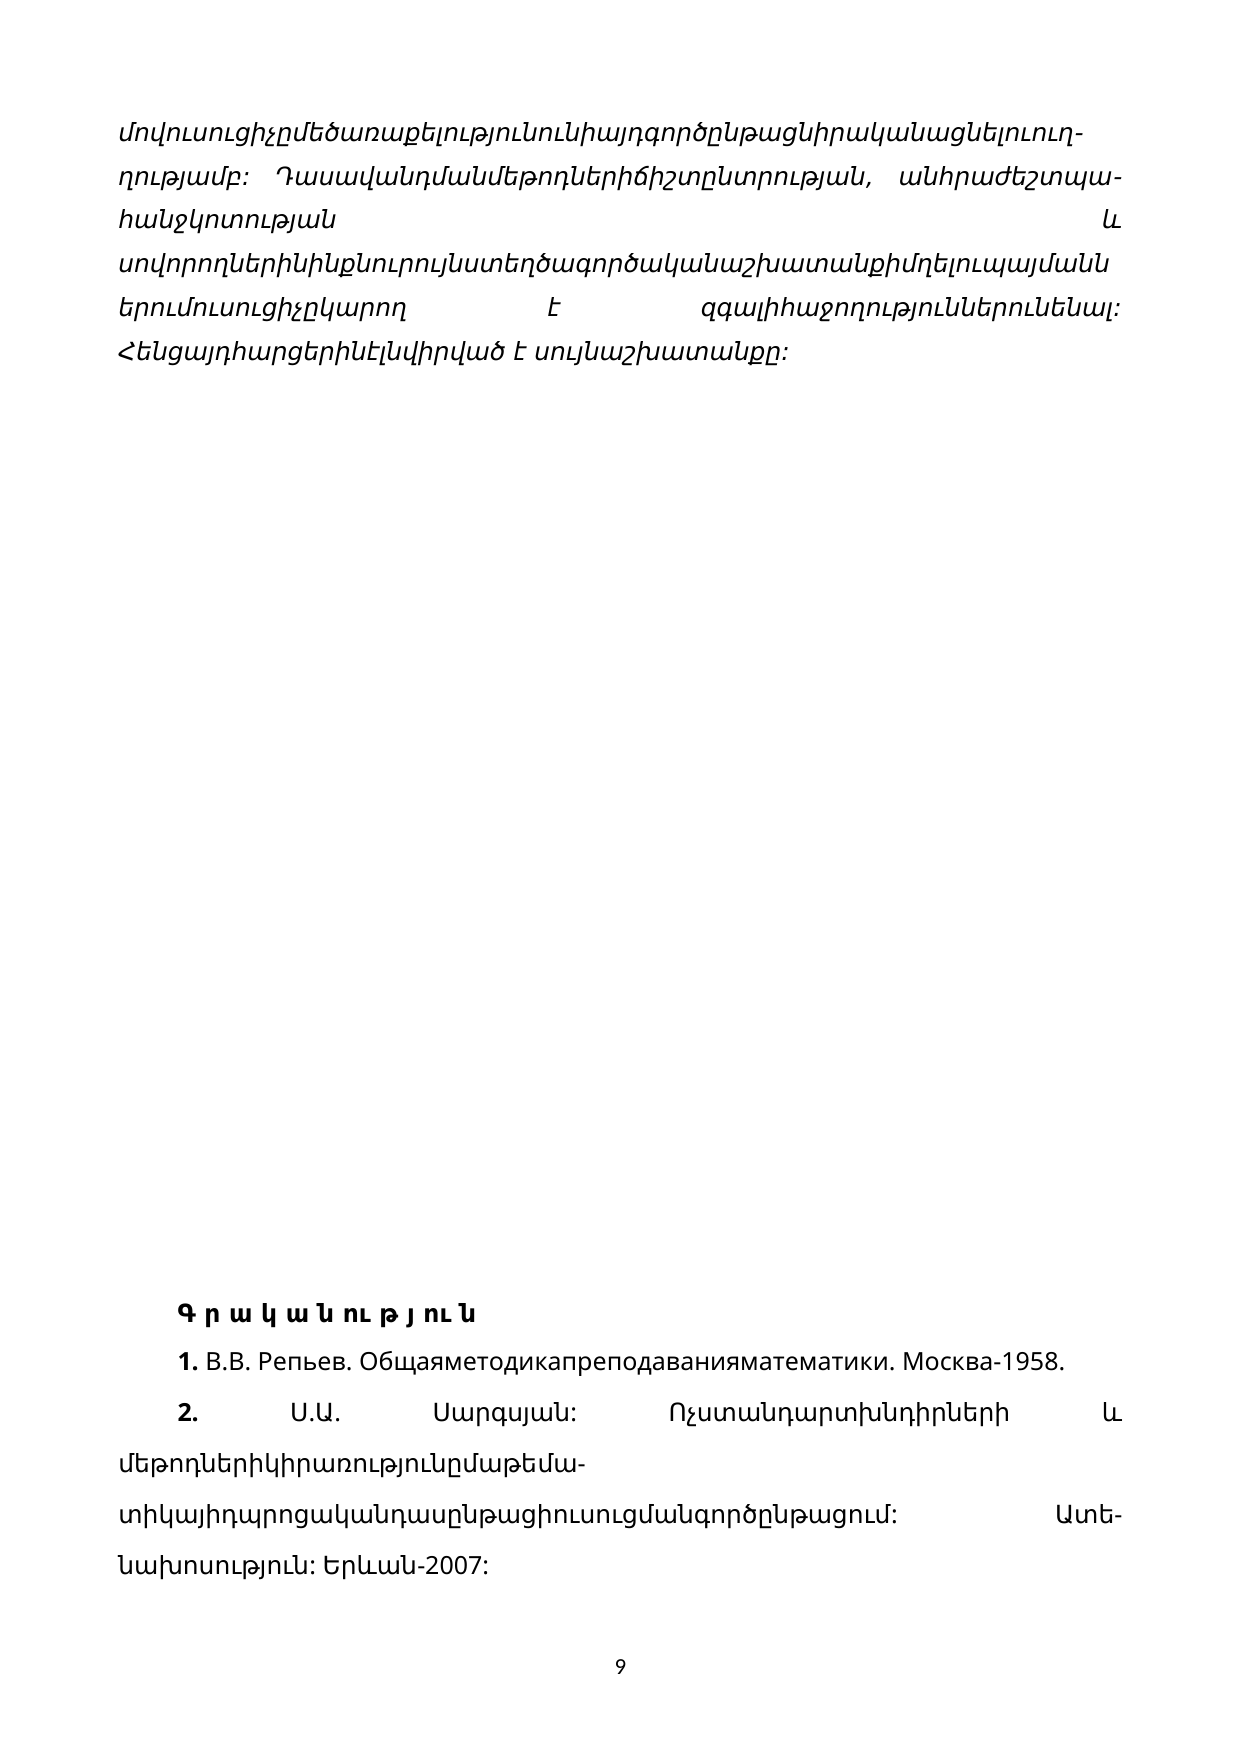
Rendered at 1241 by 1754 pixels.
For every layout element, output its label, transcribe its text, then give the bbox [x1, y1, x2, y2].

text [118, 118, 1122, 366]
text 1. В.В. Репьев. Общаяметодикапреподаванияматематики. Москва-1958. [118, 1343, 1122, 1377]
text 2. Ս.Ա. Սարգսյան: Ոչստանդարտխնդիրների և մեթոդներիկիրառությունըմաթեմատիկայիդպրոցականդասընթացիուսուցմանգործընթացում: Ատենախոսություն: Երևան-2007: [118, 1394, 1122, 1581]
text Գ ր ա կ ա ն ու թ յ ու ն [118, 1299, 1122, 1328]
